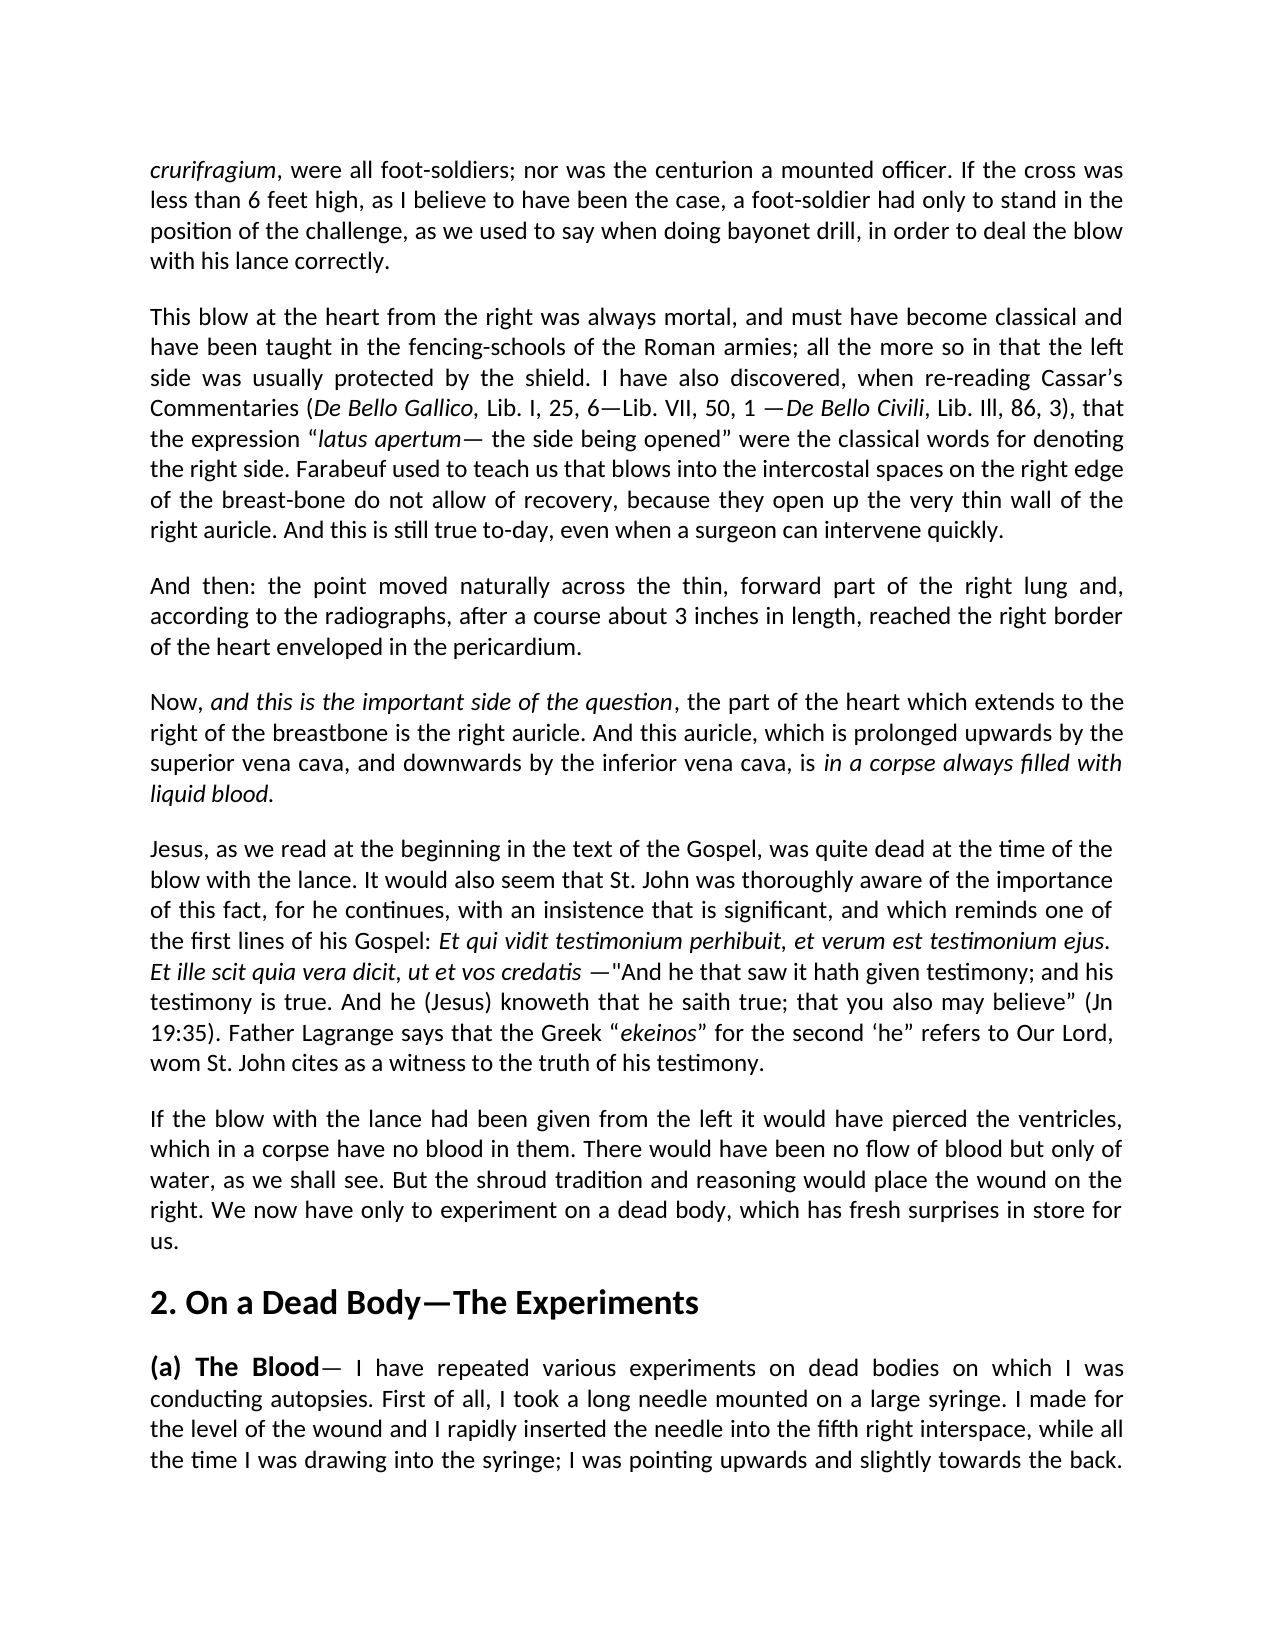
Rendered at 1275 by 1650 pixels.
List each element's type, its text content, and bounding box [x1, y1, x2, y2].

text And then: the point moved naturally across the thin, forward part of the right lung and, according to the radiographs, after a course about 3 inches in length, reached the right border of the heart enveloped in the pericardium. [150, 570, 1125, 662]
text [150, 1349, 1125, 1474]
text Jesus, as we read at the beginning in the text of the Gospel, was quite dead at the time of the blow with the lance. It would also seem that St. John was thoroughly aware of the importance of this fact, for he continues, with an insistence that is significant, and which reminds one of the first lines of his Gospel: Et qui vidit testimonium perhibuit, et verum est testimonium ejus. Et ille scit quia vera dicit, ut et vos credatis —"And he that saw it hath given testimony; and his testimony is true. And he (Jesus) knoweth that he saith true; that you also may believe” (Jn 19:35). Father Lagrange says that the Greek “ekeinos” for the second ‘he” refers to Our Lord, wom St. John cites as a witness to the truth of his testimony. [150, 834, 1114, 1078]
text This blow at the heart from the right was always mortal, and must have become classical and have been taught in the fencing-schools of the Roman armies; all the more so in that the left side was usually protected by the shield. I have also discovered, when re-reading Cassar’s Commentaries (De Bello Gallico, Lib. I, 25, 6—Lib. VII, 50, 1 —De Bello Civili, Lib. Ill, 86, 3), that the expression “latus apertum— the side being opened” were the classical words for denoting the right side. Farabeuf used to teach us that blows into the intercostal spaces on the right edge of the breast-bone do not allow of recovery, because they open up the very thin wall of the right auricle. And this is still true to-day, even when a surgeon can intervene quickly. [150, 301, 1125, 545]
text Now, and this is the important side of the question, the part of the heart which extends to the right of the breastbone is the right auricle. And this auricle, which is prolonged upwards by the superior vena cava, and downwards by the inferior vena cava, is in a corpse always filled with liquid blood. [150, 687, 1125, 809]
text If the blow with the lance had been given from the left it would have pierced the ventricles, which in a corpse have no blood in them. There would have been no flow of blood but only of water, as we shall see. But the shroud tradition and reasoning would place the wound on the right. We now have only to experiment on a dead body, which has fresh surprises in store for us. [150, 1103, 1125, 1255]
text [150, 154, 1125, 276]
subtitle 2. On a Dead Body—The Experiments [150, 1280, 1125, 1324]
